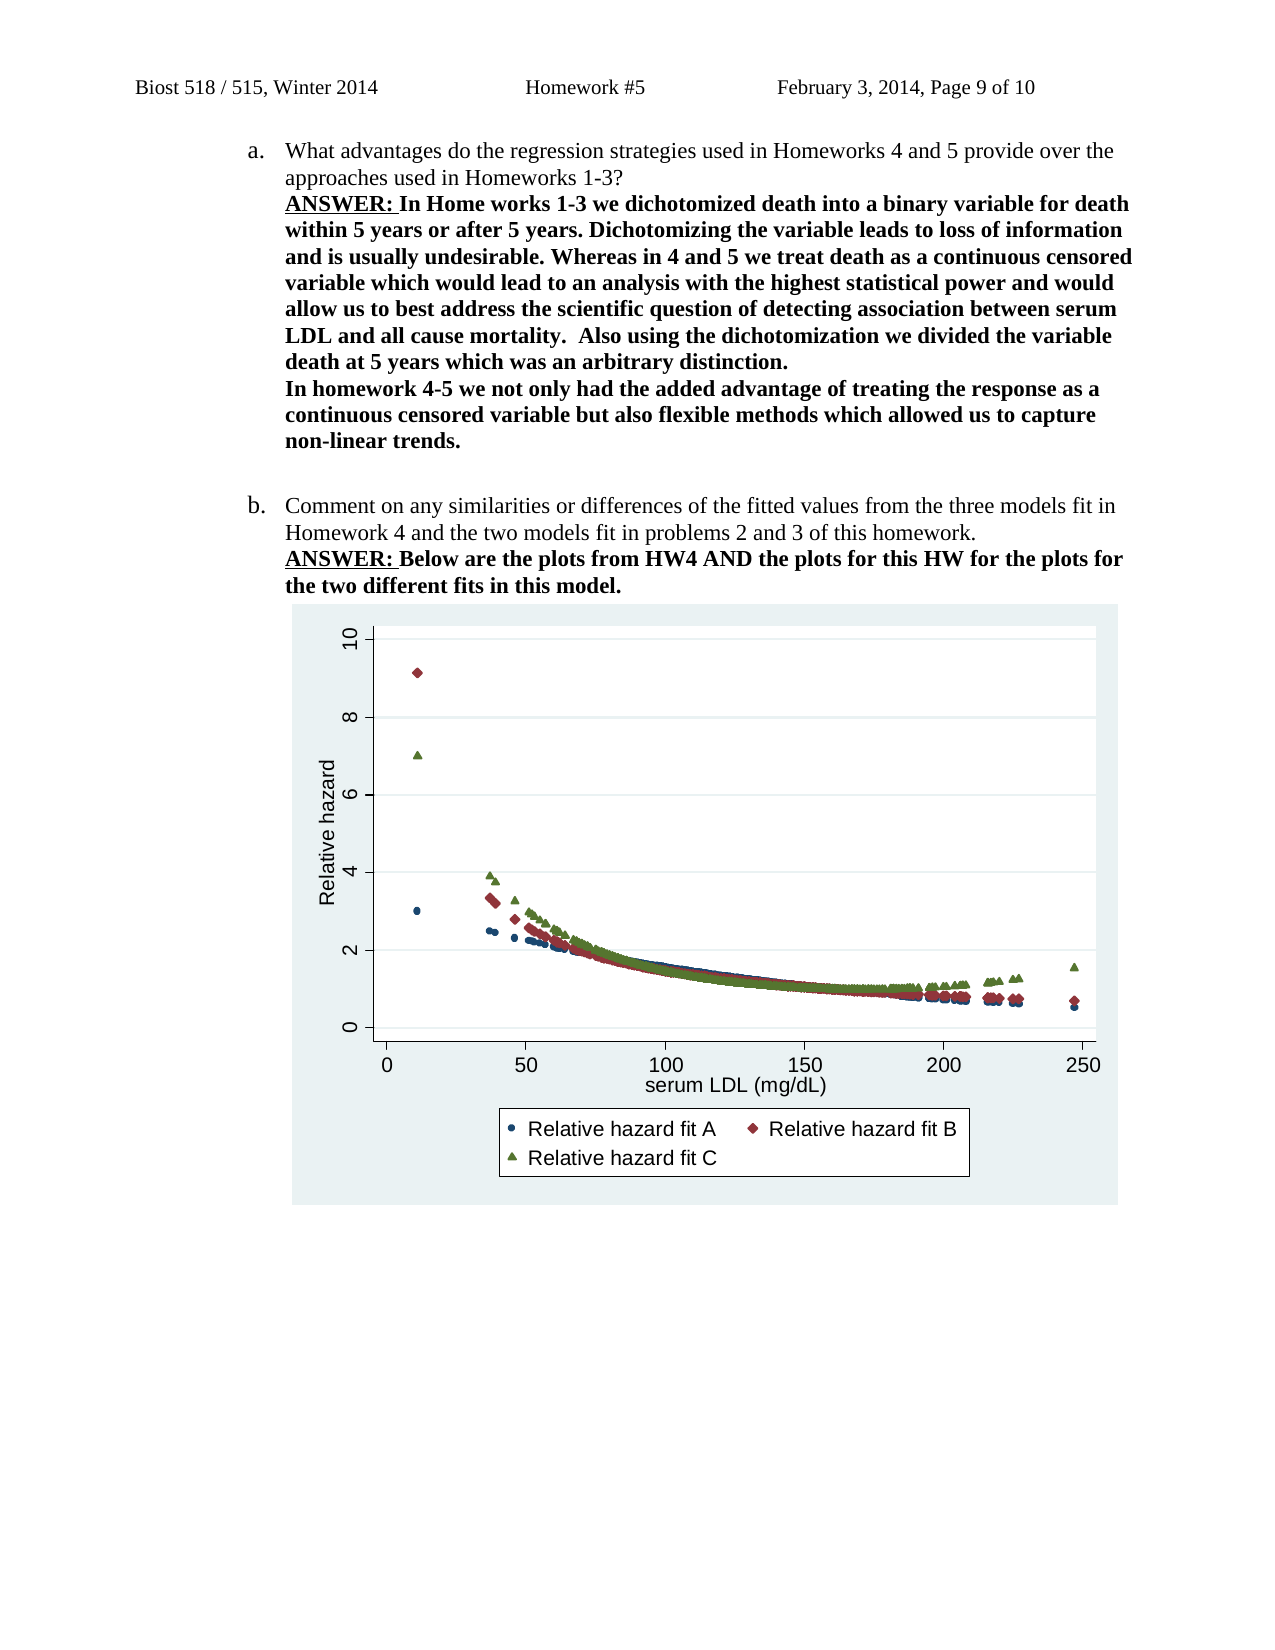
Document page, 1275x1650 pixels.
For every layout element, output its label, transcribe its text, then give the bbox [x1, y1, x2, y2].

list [247, 490, 1140, 1238]
list What advantages do the regression strategies used in Homeworks 4 and 5 provide over the approaches used in Homeworks 1-3? ANSWER: In Home works 1-3 we dichotomized death into a binary variable for death within 5 years or after 5 years. Dichotomizing the variable leads to loss of information and is usually undesirable. Whereas in 4 and 5 we treat death as a continuous censored variable which would lead to an analysis with the highest statistical power and would allow us to best address the scientific question of detecting association between serum LDL and all cause mortality. Also using the dichotomization we divided the variable death at 5 years which was an arbitrary distinction. In homework 4-5 we not only had the added advantage of treating the response as a continuous censored variable but also flexible methods which allowed us to capture non-linear trends. [247, 135, 1140, 478]
